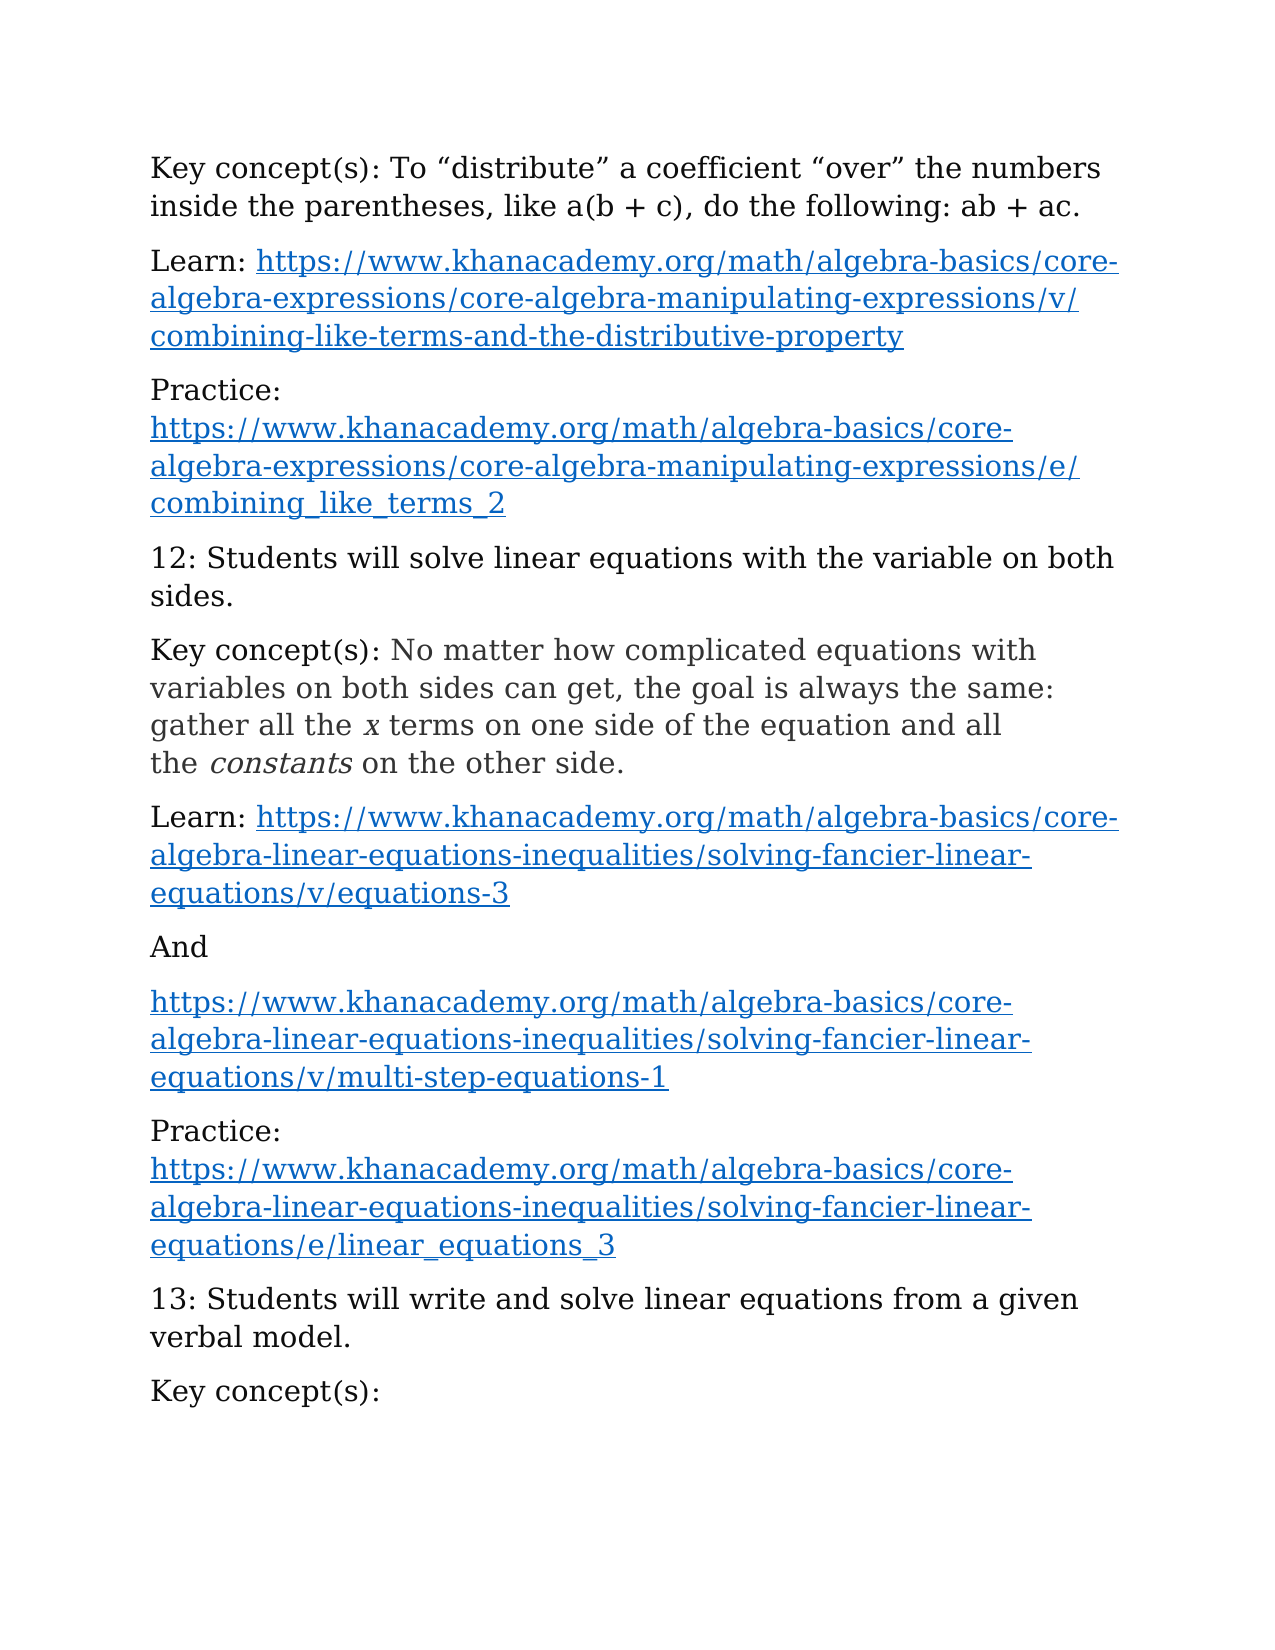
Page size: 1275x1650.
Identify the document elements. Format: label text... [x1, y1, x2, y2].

text Key concept(s): No matter how complicated equations with variables on both sides can get, the goal is always the same: gather all the x terms on one side of the equation and all the constants on the other side. [150, 631, 1125, 779]
text 12: Students will solve linear equations with the variable on both sides. [150, 539, 1125, 612]
text 13: Students will write and solve linear equations from a given verbal model. [150, 1280, 1125, 1353]
text Practice: https://www.khanacademy.org/math/algebra-basics/core-algebra-expressions/core-algebra-manipulating-expressions/e/combining_like_terms_2 [150, 372, 1125, 520]
text Learn: https://www.khanacademy.org/math/algebra-basics/core-algebra-linear-equations-inequalities/solving-fancier-linear-equations/v/equations-3 [150, 799, 1125, 909]
text Practice: https://www.khanacademy.org/math/algebra-basics/core-algebra-linear-equations-inequalities/solving-fancier-linear-equations/e/linear_equations_3 [150, 1113, 1125, 1261]
text And [150, 929, 1125, 964]
text Learn: https://www.khanacademy.org/math/algebra-basics/core-algebra-expressions/core-algebra-manipulating-expressions/v/combining-like-terms-and-the-distributive-property [150, 242, 1125, 352]
text Key concept(s): To “distribute” a coefficient “over” the numbers inside the parentheses, like a(b + c), do the following: ab + ac. [150, 150, 1125, 223]
text Key concept(s): [150, 1372, 1125, 1407]
text https://www.khanacademy.org/math/algebra-basics/core-algebra-linear-equations-inequalities/solving-fancier-linear-equations/v/multi-step-equations-1 [150, 983, 1125, 1093]
